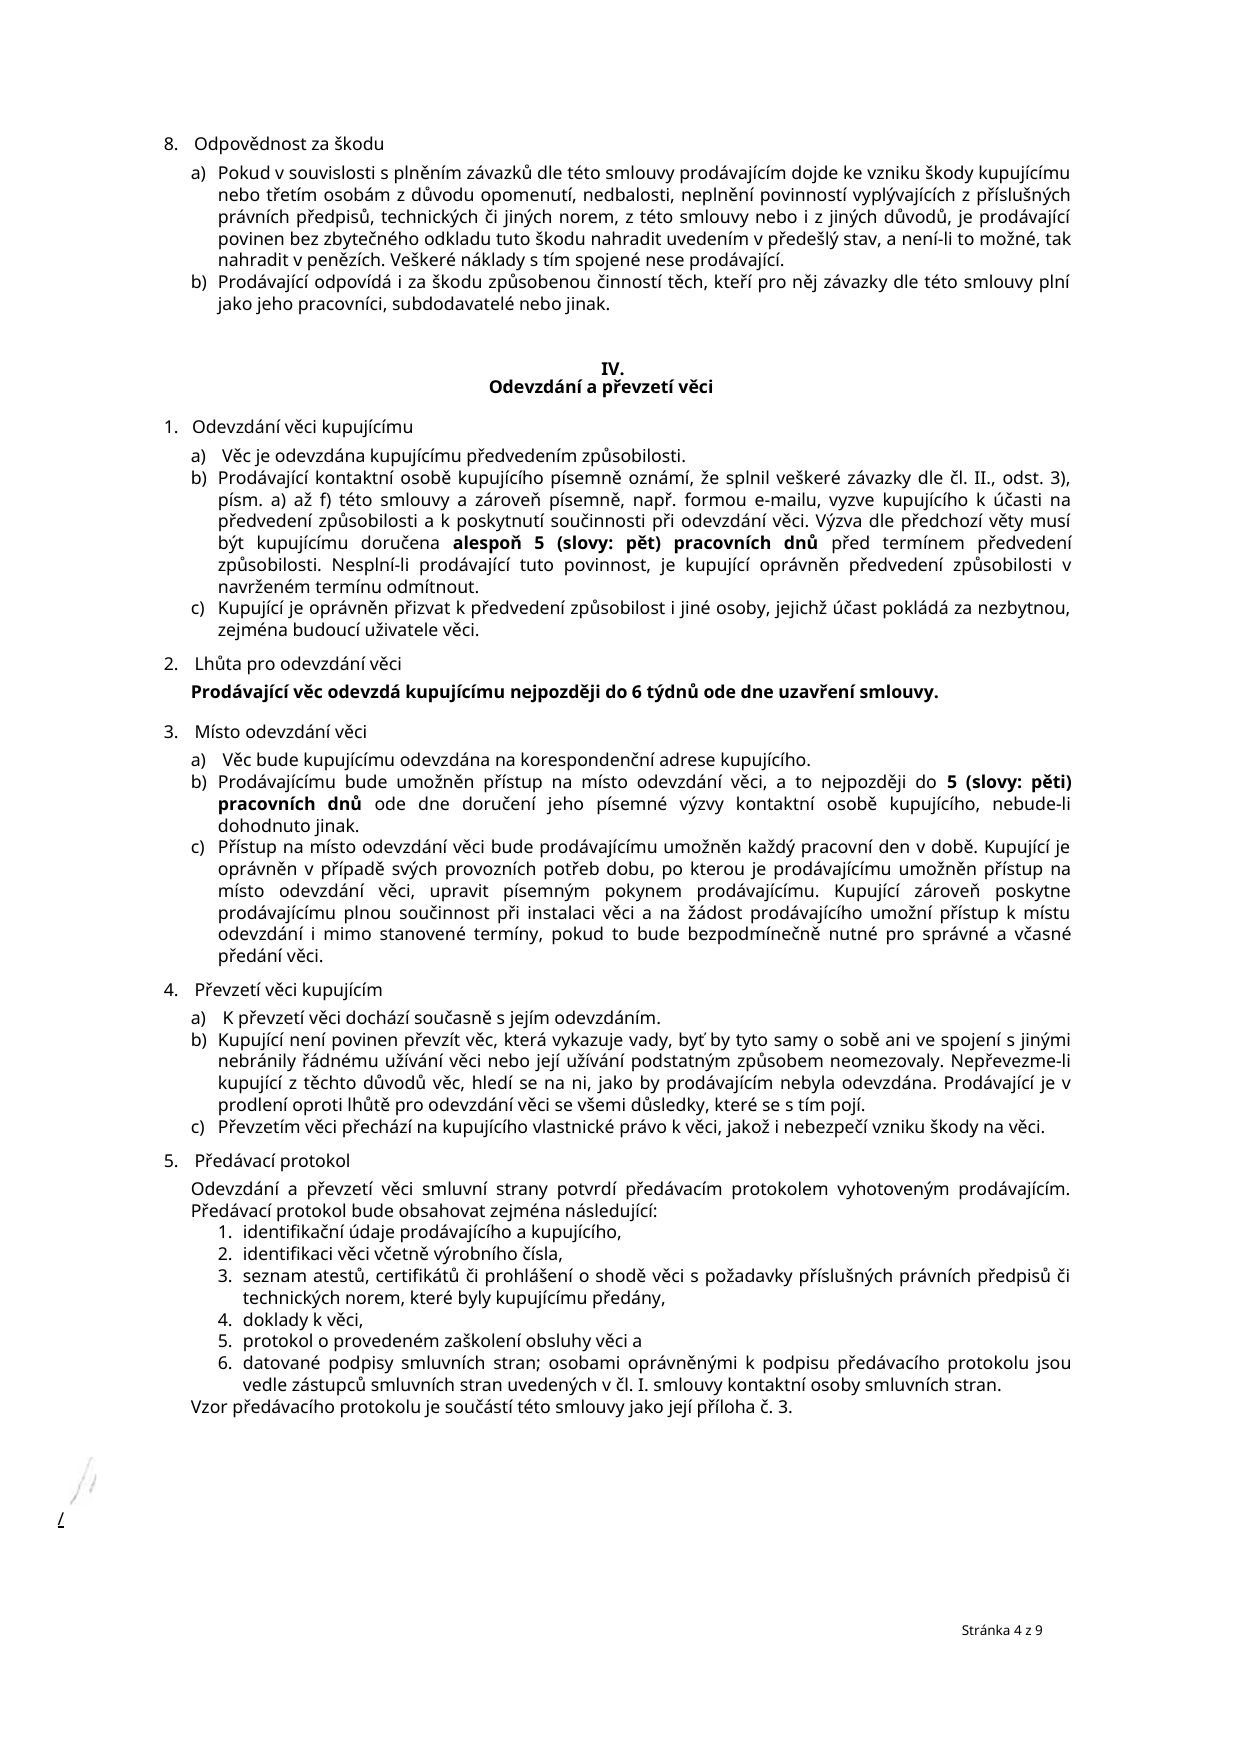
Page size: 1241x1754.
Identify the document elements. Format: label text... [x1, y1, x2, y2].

text Odevzdání a převzetí věci smluvní strany potvrdí předávacím protokolem vyhotoveným prodávajícím. Předávací protokol bude obsahovat zejména následující: [191, 1178, 1072, 1222]
list protokol o provedeném zaškolení obsluhy věci a [218, 1330, 1072, 1352]
list Lhůta pro odevzdání věci [163, 657, 1072, 674]
text Vzor předávacího protokolu je součástí této smlouvy jako její příloha č. 3. [191, 1396, 1072, 1417]
text Prodávající věc odevzdá kupujícímu nejpozději do 6 týdnů ode dne uzavření smlouvy. [191, 684, 1072, 702]
text Odevzdání a převzetí věci [488, 379, 1072, 397]
list Pokud v souvislosti s plněním závazků dle této smlouvy prodávajícím dojde ke vzniku škody kupujícímu nebo třetím osobám z důvodu opomenutí, nedbalosti, neplnění povinností vyplývajících z příslušných právních předpisů, technických či jiných norem, z této smlouvy nebo i z jiných důvodů, je prodávající povinen bez zbytečného odkladu tuto škodu nahradit uvedením v předešlý stav, a není-li to možné, tak nahradit v penězích. Veškeré náklady s tím spojené nese prodávající. [191, 162, 1072, 271]
list Odevzdání věci kupujícímu [163, 419, 1072, 437]
list Prodávajícímu bude umožněn přístup na místo odevzdání věci, a to nejpozději do 5 (slovy: pěti) pracovních dnů ode dne doručení jeho písemné výzvy kontaktní osobě kupujícího, nebude-li dohodnuto jinak. [191, 771, 1072, 836]
list Odpovědnost za škodu [163, 136, 1072, 154]
list Kupující je oprávněn přizvat k předvedení způsobilost i jiné osoby, jejichž účast pokládá za nezbytnou, zejména budoucí uživatele věci. [191, 597, 1072, 641]
list doklady k věci, [218, 1309, 1072, 1330]
list Kupující není povinen převzít věc, která vykazuje vady, byť by tyto samy o sobě ani ve spojení s jinými nebránily řádnému užívání věci nebo její užívání podstatným způsobem neomezovaly. Nepřevezme-li kupující z těchto důvodů věc, hledí se na ni, jako by prodávajícím nebyla odevzdána. Prodávající je v prodlení oproti lhůtě pro odevzdání věci se všemi důsledky, které se s tím pojí. [191, 1029, 1072, 1116]
list Věc bude kupujícímu odevzdána na korespondenční adrese kupujícího. [191, 749, 1072, 771]
list K převzetí věci dochází současně s jejím odevzdáním. [191, 1007, 1072, 1029]
list Prodávající kontaktní osobě kupujícího písemně oznámí, že splnil veškeré závazky dle čl. II., odst. 3), písm. a) až f) této smlouvy a zároveň písemně, např. formou e-mailu, vyzve kupujícího k účasti na předvedení způsobilosti a k poskytnutí součinnosti při odevzdání věci. Výzva dle předchozí věty musí být kupujícímu doručena alespoň 5 (slovy: pět) pracovních dnů před termínem předvedení způsobilosti. Nesplní-li prodávající tuto povinnost, je kupující oprávněn předvedení způsobilosti v navrženém termínu odmítnout. [191, 467, 1072, 597]
text IV. [601, 362, 1072, 379]
list seznam atestů, certifikátů či prohlášení o shodě věci s požadavky příslušných právních předpisů či technických norem, které byly kupujícímu předány, [218, 1265, 1072, 1309]
list Předávací protokol [163, 1153, 1072, 1171]
list identifikaci věci včetně výrobního čísla, [218, 1243, 1072, 1265]
list Převzetí věci kupujícím [163, 983, 1072, 1000]
list Místo odevzdání věci [163, 724, 1072, 742]
list datované podpisy smluvních stran; osobami oprávněnými k podpisu předávacího protokolu jsou vedle zástupců smluvních stran uvedených v čl. I. smlouvy kontaktní osoby smluvních stran. [218, 1352, 1072, 1396]
picture [69, 1457, 97, 1506]
list Prodávající odpovídá i za škodu způsobenou činností těch, kteří pro něj závazky dle této smlouvy plní jako jeho pracovníci, subdodavatelé nebo jinak. [191, 271, 1072, 314]
list Přístup na místo odevzdání věci bude prodávajícímu umožněn každý pracovní den v době. Kupující je oprávněn v případě svých provozních potřeb dobu, po kterou je prodávajícímu umožněn přístup na místo odevzdání věci, upravit písemným pokynem prodávajícímu. Kupující zároveň poskytne prodávajícímu plnou součinnost při instalaci věci a na žádost prodávajícího umožní přístup k místu odevzdání i mimo stanovené termíny, pokud to bude bezpodmínečně nutné pro správné a včasné předání věci. [191, 836, 1072, 967]
list identifikační údaje prodávajícího a kupujícího, [218, 1222, 1072, 1243]
list Převzetím věci přechází na kupujícího vlastnické právo k věci, jakož i nebezpečí vzniku škody na věci. [191, 1116, 1072, 1138]
list Věc je odevzdána kupujícímu předvedením způsobilosti. [191, 445, 1072, 467]
